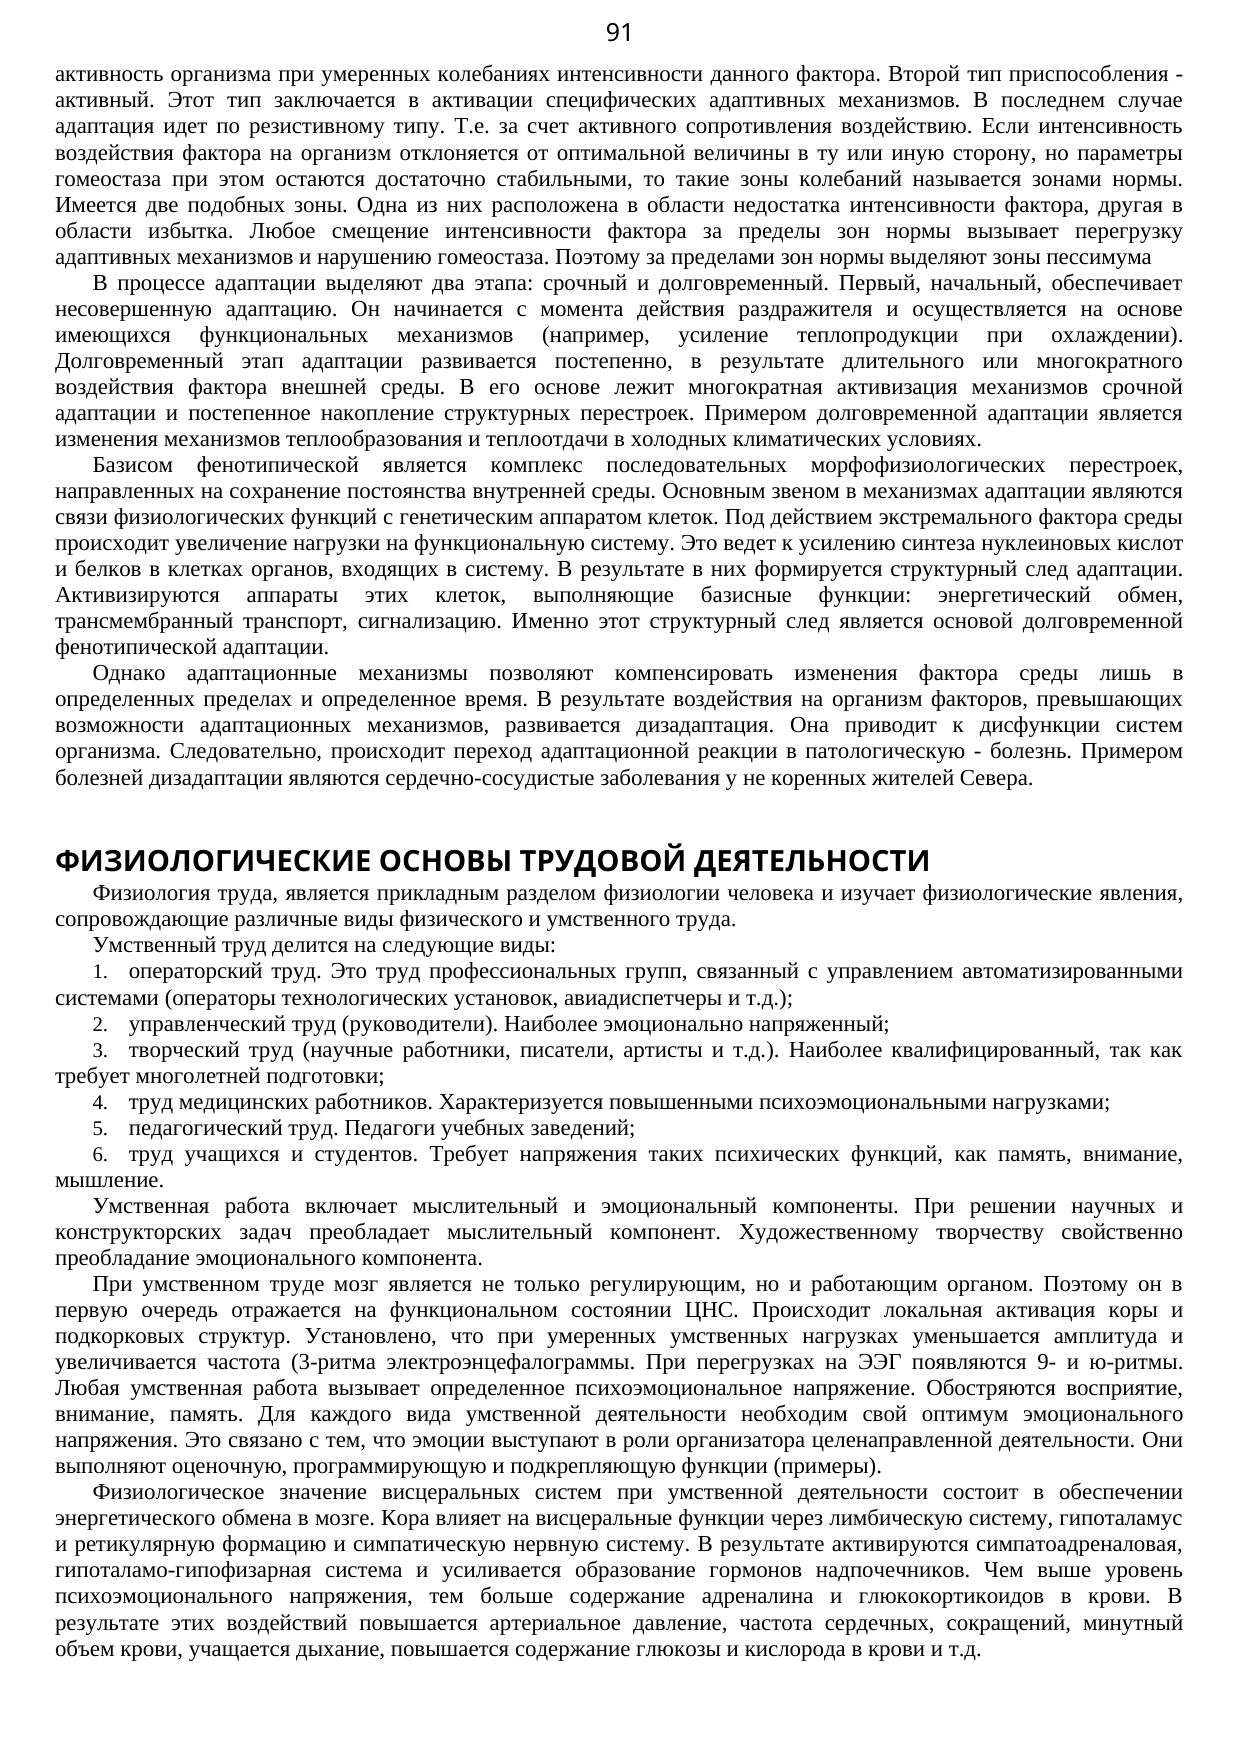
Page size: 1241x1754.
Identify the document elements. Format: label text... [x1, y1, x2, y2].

text При умственном труде мозг является не только регулирующим, но и работающим органом. Поэтому он в первую очередь отражается на функциональном состоянии ЦНС. Происходит локальная активация коры и подкорковых структур. Установлено, что при умеренных умственных нагрузках уменьшается амплитуда и увеличивается частота (3-ритма электроэнцефалограммы. При перегрузках на ЭЭГ появляются 9- и ю-ритмы. Любая умственная работа вызывает определенное психоэмоциональное напряжение. Обостряются восприятие, внимание, память. Для каждого вида умственной деятельности необходим свой оптимум эмоционального напряжения. Это связано с тем, что эмоции выступают в роли организатора целенаправленной деятельности. Они выполняют оценочную, программирующую и подкрепляющую функции (примеры). [55, 1271, 1185, 1479]
text Умственная работа включает мыслительный и эмоциональный компоненты. При решении научных и конструкторских задач преобладает мыслительный компонент. Художественному творчеству свойственно преобладание эмоционального компонента. [55, 1192, 1185, 1271]
text В процессе адаптации выделяют два этапа: срочный и долговременный. Первый, начальный, обеспечивает несовершенную адаптацию. Он начинается с момента действия раздражителя и осуществляется на основе имеющихся функциональных механизмов (например, усиление теплопродукции при охлаждении). Долговременный этап адаптации развивается постепенно, в результате длительного или многократного воздействия фактора внешней среды. В его основе лежит многократная активизация механизмов срочной адаптации и постепенное накопление структурных перестроек. Примером долговременной адаптации является изменения механизмов теплообразования и теплоотдачи в холодных климатических условиях. [55, 269, 1185, 452]
text Однако адаптационные механизмы позволяют компенсировать изменения фактора среды лишь в определенных пределах и определенное время. В результате воздействия на организм факторов, превышающих возможности адаптационных механизмов, развивается дизадаптация. Она приводит к дисфункции систем организма. Следовательно, происходит переход адаптационной реакции в патологическую - болезнь. Примером болезней дизадаптации являются сердечно-сосудистые заболевания у не коренных жителей Севера. [55, 660, 1185, 790]
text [55, 61, 1185, 269]
text Базисом фенотипической является комплекс последовательных морфофизиологических перестроек, направленных на сохранение постоянства внутренней среды. Основным звеном в механизмах адаптации являются связи физиологических функций с генетическим аппаратом клеток. Под действием экстремального фактора среды происходит увеличение нагрузки на функциональную систему. Это ведет к усилению синтеза нуклеиновых кислот и белков в клетках органов, входящих в систему. В результате в них формируется структурный след адаптации. Активизируются аппараты этих клеток, выполняющие базисные функции: энергетический обмен, трансмембранный транспорт, сигнализацию. Именно этот структурный след является основой долговременной фенотипической адаптации. [55, 452, 1185, 660]
list творческий труд (научные работники, писатели, артисты и т.д.). Наиболее квалифицированный, так как требует многолетней подготовки; [55, 1036, 1185, 1088]
list педагогический труд. Педагоги учебных заведений; [55, 1114, 1185, 1140]
text Физиологическое значение висцеральных систем при умственной деятельности состоит в обеспечении энергетического обмена в мозге. Кора влияет на висцеральные функции через лимбическую систему, гипоталамус и ретикулярную формацию и симпатическую нервную систему. В результате активируются симпатоадреналовая, гипоталамо-гипофизарная система и усиливается образование гормонов надпочечников. Чем выше уровень психоэмоционального напряжения, тем больше содержание адреналина и глюкокортикоидов в крови. В результате этих воздействий повышается артериальное давление, частота сердечных, сокращений, минутный объем крови, учащается дыхание, повышается содержание глюкозы и кислорода в крови и т.д. [55, 1479, 1185, 1661]
text Физиология труда, является прикладным разделом физиологии человека и изучает физиологические явления, сопровождающие различные виды физического и умственного труда. [55, 880, 1185, 932]
list операторский труд. Это труд профессиональных групп, связанный с управлением автоматизированными системами (операторы технологических установок, авиадиспетчеры и т.д.); [55, 958, 1185, 1010]
subtitle ФИЗИОЛОГИЧЕСКИЕ ОСНОВЫ ТРУДОВОЙ ДЕЯТЕЛЬНОСТИ [55, 840, 1185, 880]
list труд медицинских работников. Характеризуется повышенными психоэмоциональными нагрузками; [55, 1088, 1185, 1114]
list труд учащихся и студентов. Требует напряжения таких психических функций, как память, внимание, мышление. [55, 1140, 1185, 1192]
list управленческий труд (руководители). Наиболее эмоционально напряженный; [55, 1010, 1185, 1036]
text Умственный труд делится на следующие виды: [55, 932, 1185, 958]
